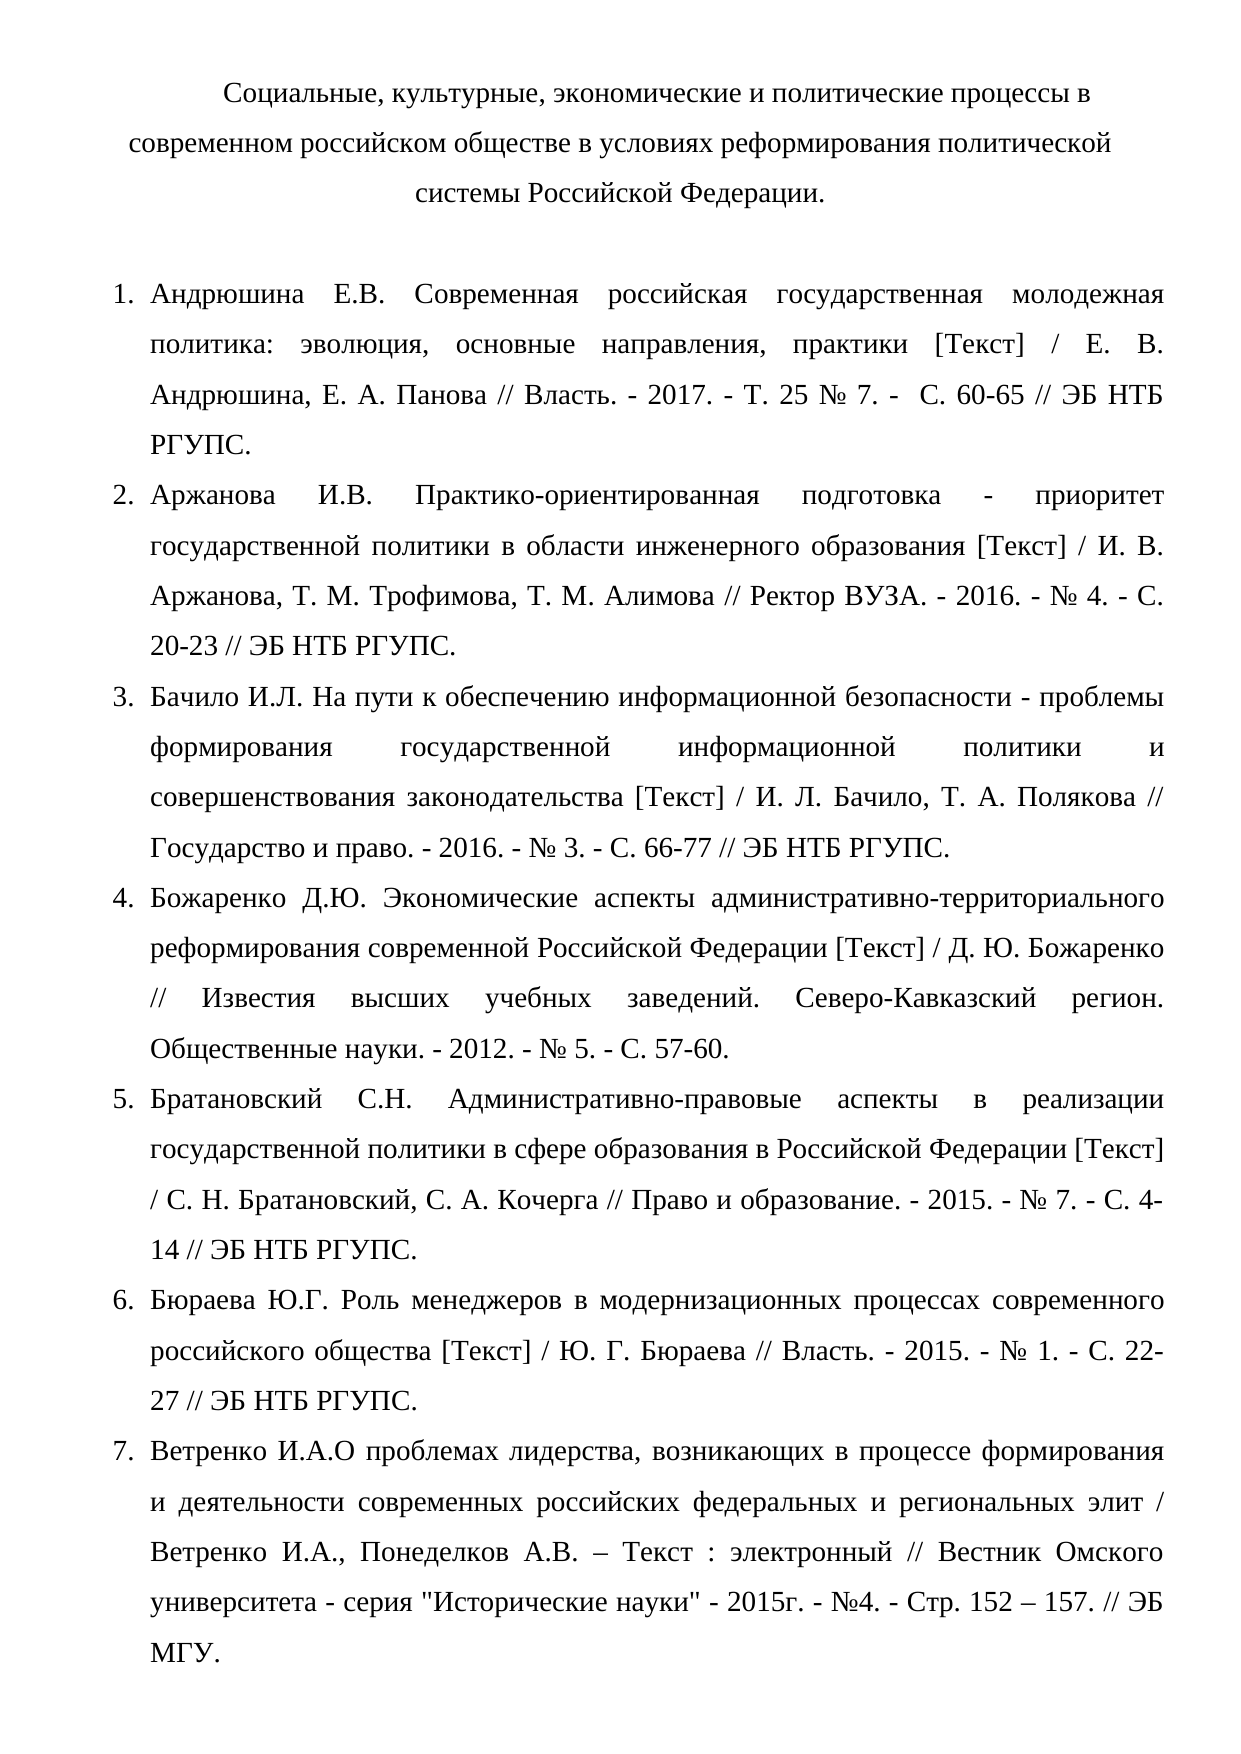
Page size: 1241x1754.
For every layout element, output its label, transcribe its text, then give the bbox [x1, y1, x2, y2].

list Ветренко И.А.О проблемах лидерства, возникающих в процессе формирования и деятельности современных российских федеральных и региональных элит / Ветренко И.А., Понеделков А.В. – Текст : электронный // Вестник Омского университета - серия "Исторические науки" - 2015г. - №4. - Стр. 152 – 157. // ЭБ МГУ. [112, 1433, 1165, 1668]
text Социальные, культурные, экономические и политические процессы в современном российском обществе в условиях реформирования политической системы Российской Федерации. [75, 75, 1165, 209]
list Божаренко Д.Ю. Экономические аспекты административно-территориального реформирования современной Российской Федерации [Текст] / Д. Ю. Божаренко // Известия высших учебных заведений. Северо-Кавказский регион. Общественные науки. - 2012. - № 5. - С. 57-60. [112, 880, 1165, 1064]
list Бачило И.Л. На пути к обеспечению информационной безопасности - проблемы формирования государственной информационной политики и совершенствования законодательства [Текст] / И. Л. Бачило, Т. А. Полякова // Государство и право. - 2016. - № 3. - С. 66-77 // ЭБ НТБ РГУПС. [112, 679, 1165, 863]
list Андрюшина Е.В. Современная российская государственная молодежная политика: эволюция, основные направления, практики [Текст] / Е. В. Андрюшина, Е. А. Панова // Власть. - 2017. - Т. 25 № 7. - С. 60-65 // ЭБ НТБ РГУПС. [112, 276, 1165, 461]
list Братановский С.Н. Административно-правовые аспекты в реализации государственной политики в сфере образования в Российской Федерации [Текст] / С. Н. Братановский, С. А. Кочерга // Право и образование. - 2015. - № 7. - С. 4-14 // ЭБ НТБ РГУПС. [112, 1081, 1165, 1266]
list Бюраева Ю.Г. Роль менеджеров в модернизационных процессах современного российского общества [Текст] / Ю. Г. Бюраева // Власть. - 2015. - № 1. - С. 22-27 // ЭБ НТБ РГУПС. [112, 1282, 1165, 1417]
list Аржанова И.В. Практико-ориентированная подготовка - приоритет государственной политики в области инженерного образования [Текст] / И. В. Аржанова, Т. М. Трофимова, Т. М. Алимова // Ректор ВУЗА. - 2016. - № 4. - С. 20-23 // ЭБ НТБ РГУПС. [112, 477, 1165, 662]
